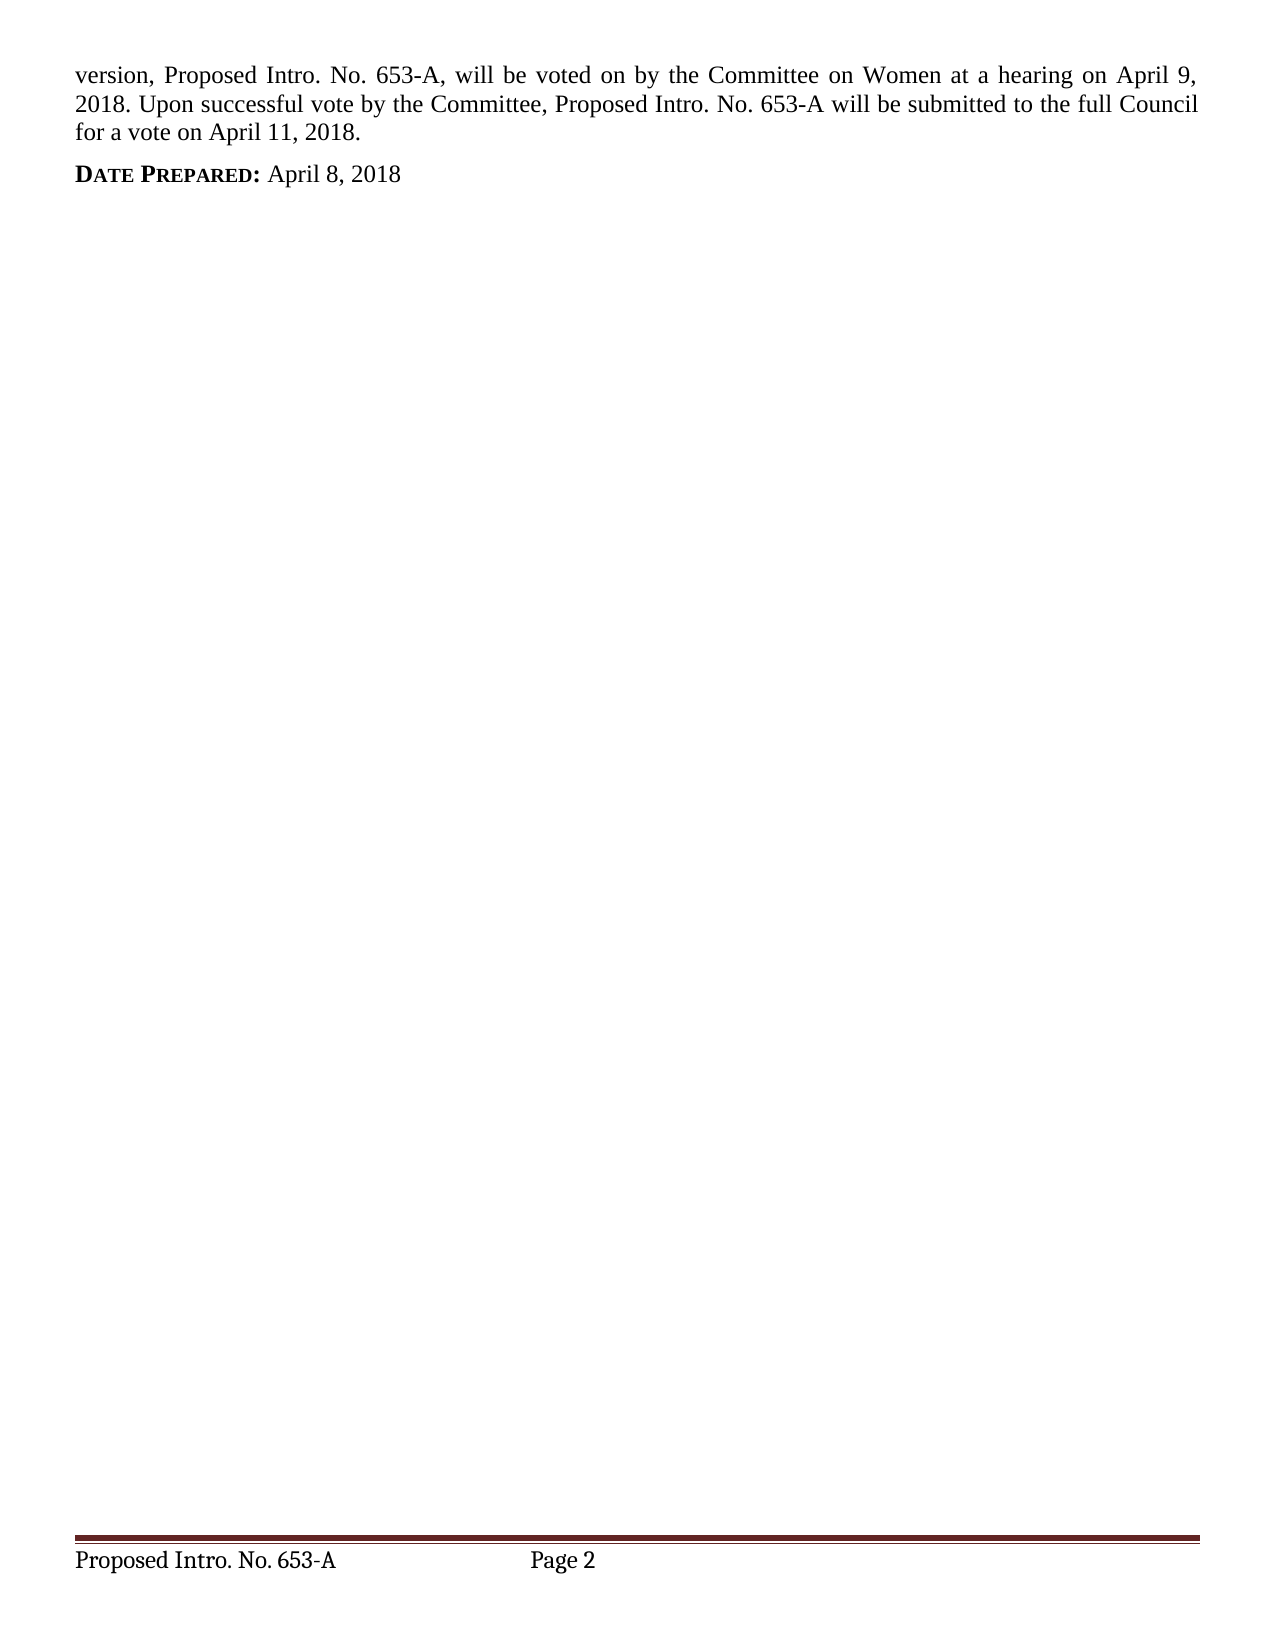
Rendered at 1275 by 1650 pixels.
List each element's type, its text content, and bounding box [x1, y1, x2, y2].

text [75, 60, 1200, 146]
text Date Prepared: April 8, 2018 [75, 159, 1200, 187]
